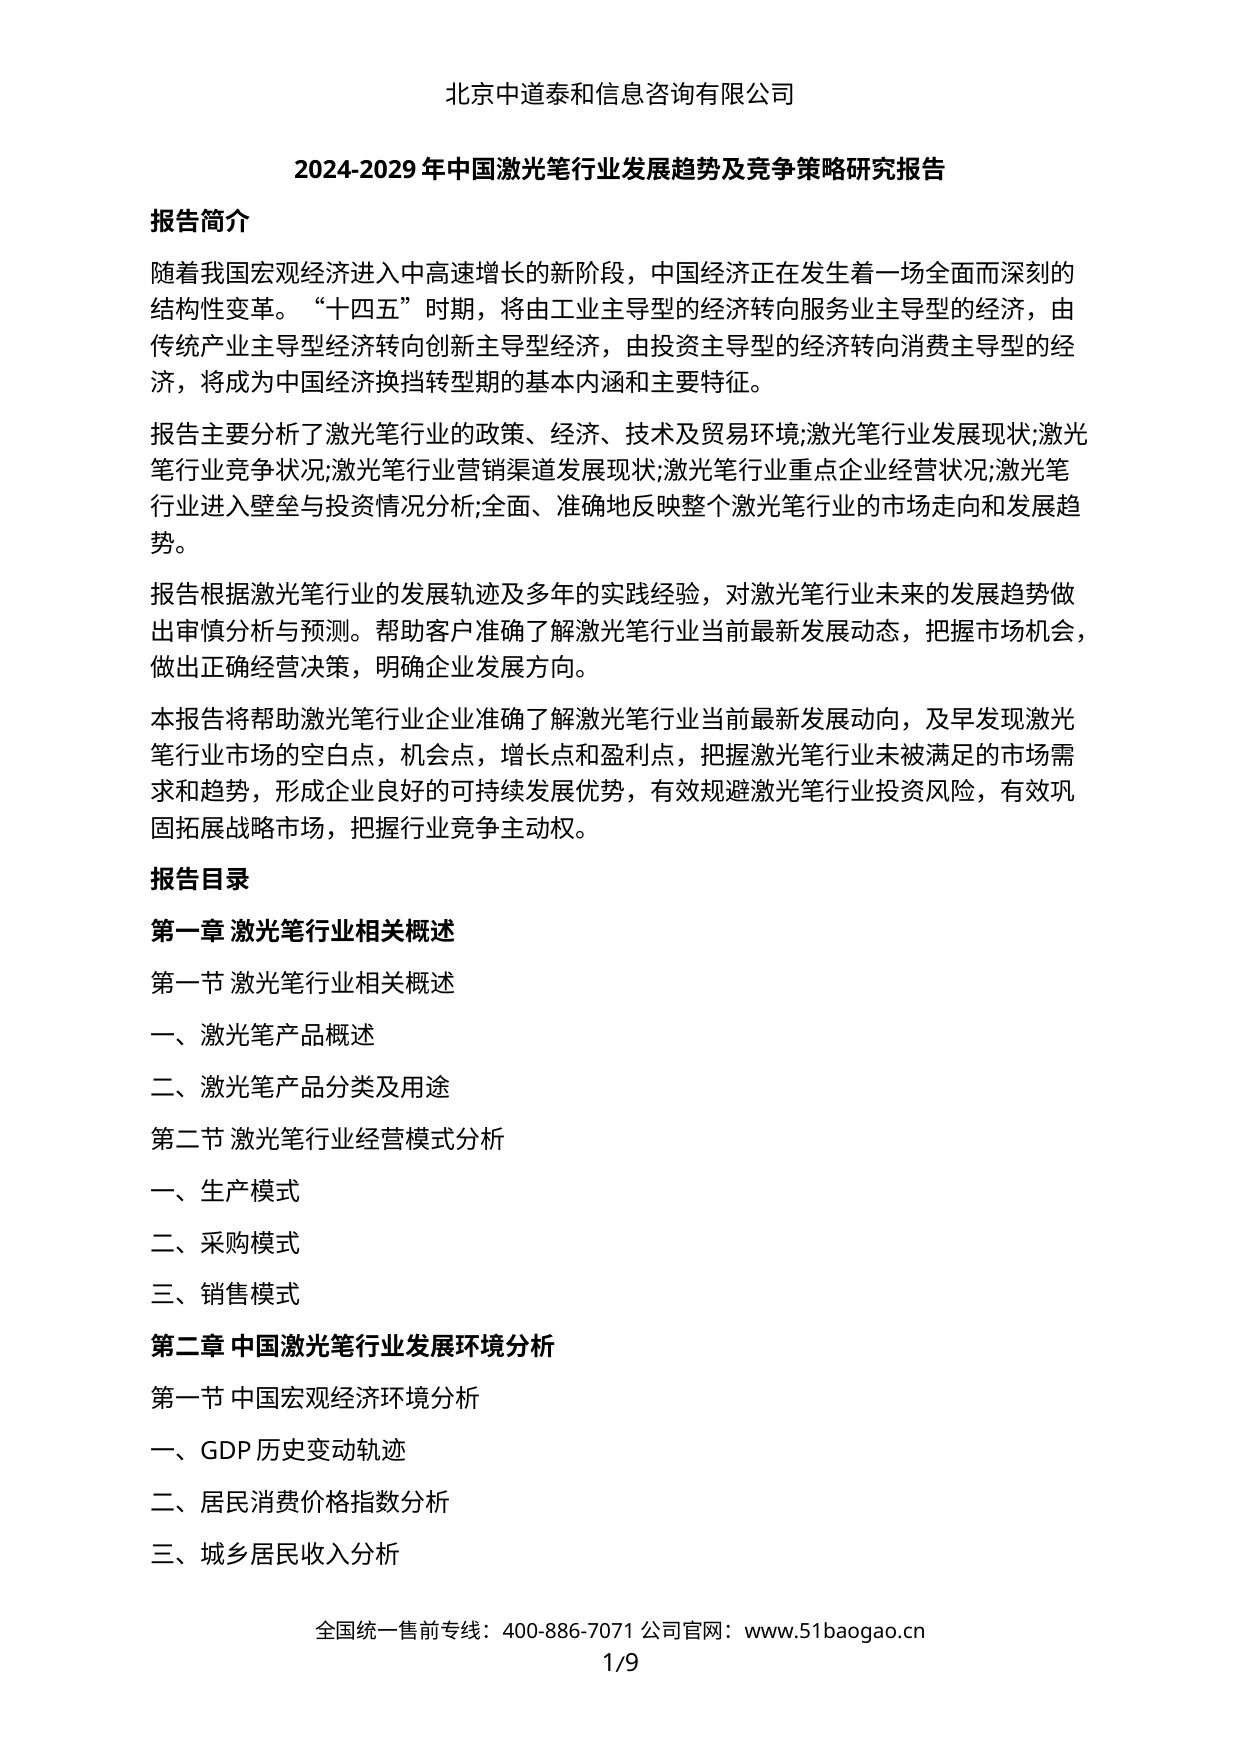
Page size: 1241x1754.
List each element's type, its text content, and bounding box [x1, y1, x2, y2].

text 三、城乡居民收入分析 [150, 1534, 1090, 1571]
text 第二章 中国激光笔行业发展环境分析 [150, 1327, 1090, 1363]
text 第一章 激光笔行业相关概述 [150, 912, 1090, 948]
text 报告目录 [150, 860, 1090, 896]
text 二、居民消费价格指数分析 [150, 1482, 1090, 1519]
text 二、激光笔产品分类及用途 [150, 1067, 1090, 1104]
text 报告简介 [150, 202, 1090, 238]
text 2024-2029年中国激光笔行业发展趋势及竞争策略研究报告 [150, 150, 1090, 186]
text 报告主要分析了激光笔行业的政策、经济、技术及贸易环境;激光笔行业发展现状;激光笔行业竞争状况;激光笔行业营销渠道发展现状;激光笔行业重点企业经营状况;激光笔行业进入壁垒与投资情况分析;全面、准确地反映整个激光笔行业的市场走向和发展趋势。 [150, 414, 1090, 559]
text 报告根据激光笔行业的发展轨迹及多年的实践经验，对激光笔行业未来的发展趋势做出审慎分析与预测。帮助客户准确了解激光笔行业当前最新发展动态，把握市场机会，做出正确经营决策，明确企业发展方向。 [150, 575, 1090, 684]
text 三、销售模式 [150, 1275, 1090, 1311]
text 第一节 激光笔行业相关概述 [150, 964, 1090, 1000]
text 第二节 激光笔行业经营模式分析 [150, 1119, 1090, 1156]
text 一、生产模式 [150, 1171, 1090, 1207]
text 一、GDP历史变动轨迹 [150, 1431, 1090, 1467]
text 本报告将帮助激光笔行业企业准确了解激光笔行业当前最新发展动向，及早发现激光笔行业市场的空白点，机会点，增长点和盈利点，把握激光笔行业未被满足的市场需求和趋势，形成企业良好的可持续发展优势，有效规避激光笔行业投资风险，有效巩固拓展战略市场，把握行业竞争主动权。 [150, 699, 1090, 844]
text 一、激光笔产品概述 [150, 1016, 1090, 1052]
text 二、采购模式 [150, 1223, 1090, 1259]
text 第一节 中国宏观经济环境分析 [150, 1379, 1090, 1415]
text 随着我国宏观经济进入中高速增长的新阶段，中国经济正在发生着一场全面而深刻的结构性变革。“十四五”时期，将由工业主导型的经济转向服务业主导型的经济，由传统产业主导型经济转向创新主导型经济，由投资主导型的经济转向消费主导型的经济，将成为中国经济换挡转型期的基本内涵和主要特征。 [150, 254, 1090, 399]
